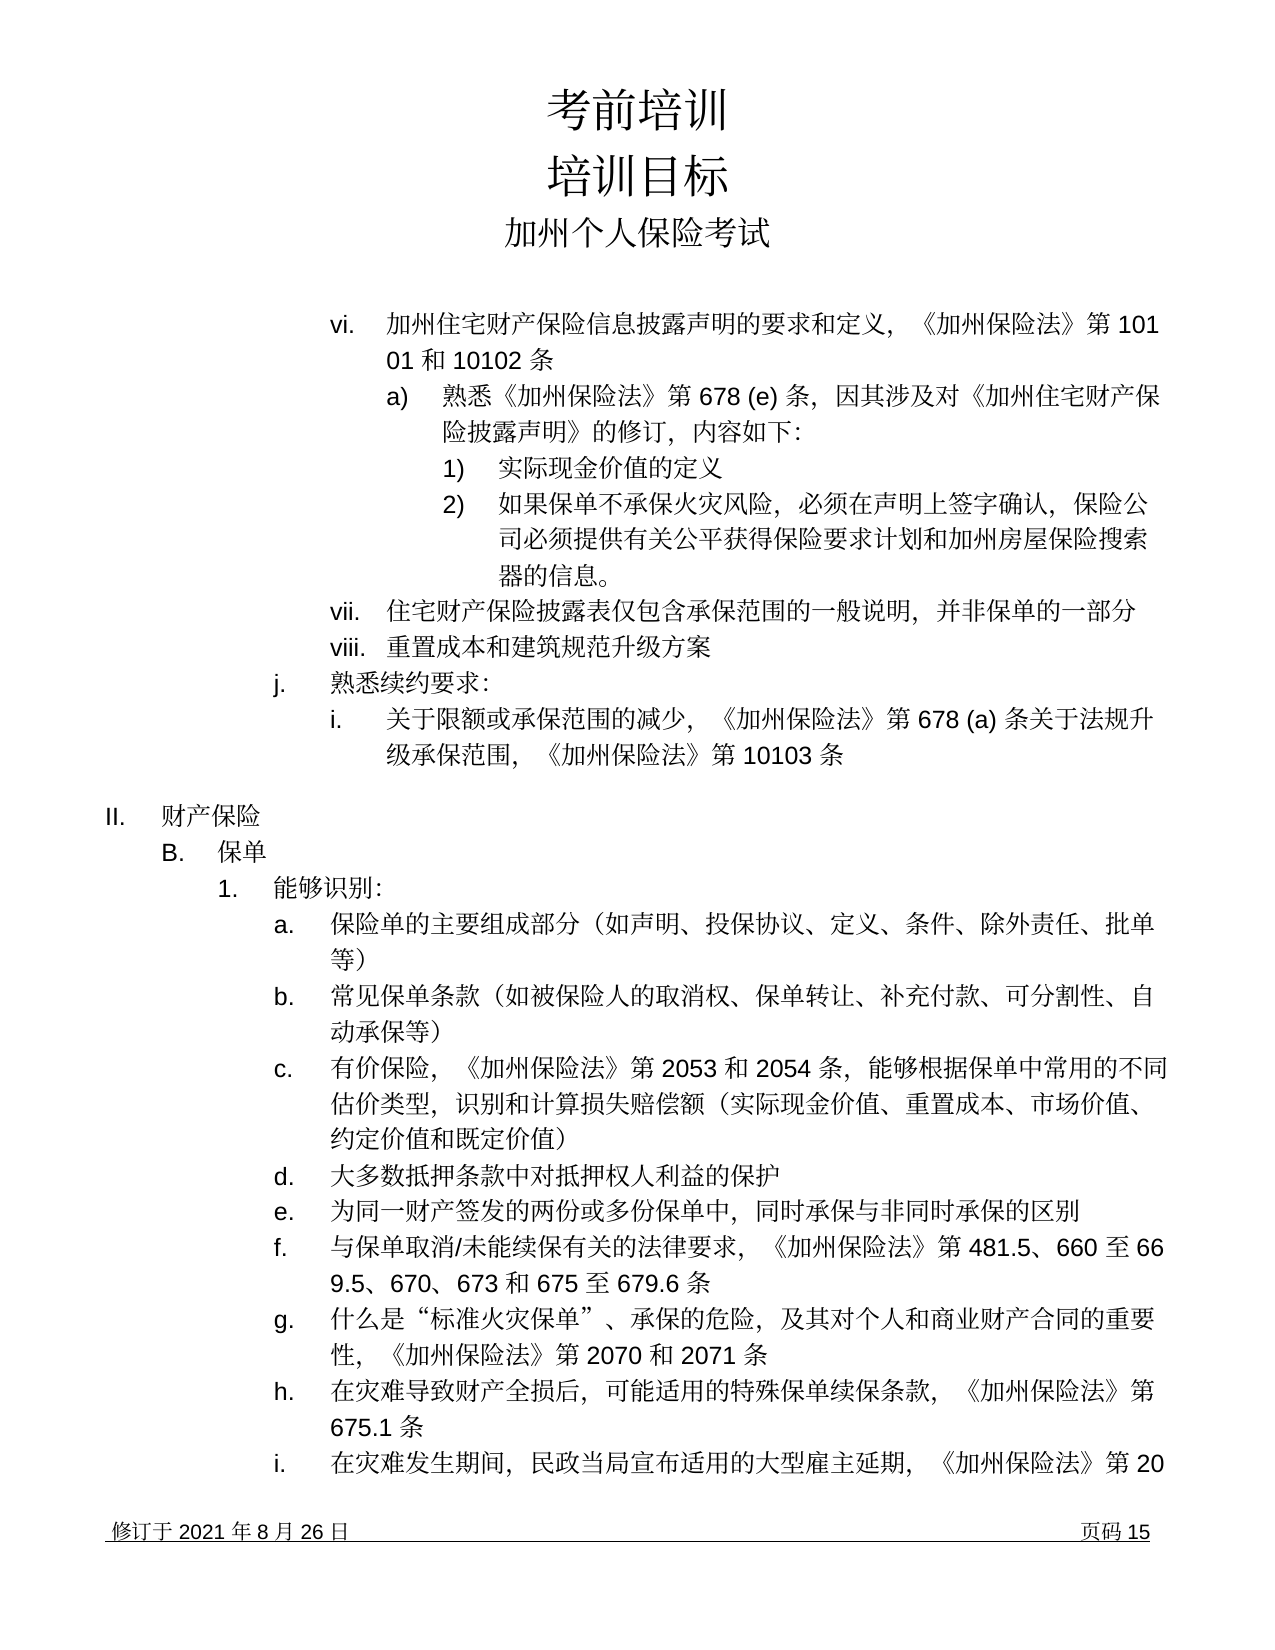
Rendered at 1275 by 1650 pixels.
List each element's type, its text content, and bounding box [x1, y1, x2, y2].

text c. 有价保险，《加州保险法》第 2053 和 2054 条，能够根据保单中常用的不同估价类型，识别和计算损失赔偿额（实际现金价值、重置成本、市场价值、约定价值和既定价值） [274, 1048, 1170, 1156]
text II. 财产保险 [105, 797, 1170, 833]
text viii. 重置成本和建筑规范升级方案 [330, 628, 1170, 664]
text B. 保单 [161, 833, 1170, 869]
text j. 熟悉续约要求： [105, 664, 1170, 700]
list 关于限额或承保范围的减少，《加州保险法》第 678 (a) 条关于法规升级承保范围，《加州保险法》第 10103 条 [330, 700, 1170, 772]
text a. 保险单的主要组成部分（如声明、投保协议、定义、条件、除外责任、批单等） [274, 904, 1170, 976]
text h. 在灾难导致财产全损后，可能适用的特殊保单续保条款，《加州保险法》第 675.1 条 [274, 1372, 1170, 1444]
text vii. 住宅财产保险披露表仅包含承保范围的一般说明，并非保单的一部分 [330, 592, 1170, 628]
text vi. 加州住宅财产保险信息披露声明的要求和定义，《加州保险法》第 10101 和 10102 条 [330, 304, 1170, 376]
text d. 大多数抵押条款中对抵押权人利益的保护 [274, 1156, 1170, 1192]
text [274, 1444, 1170, 1479]
text 1. 能够识别： [217, 869, 1170, 904]
list 熟悉《加州保险法》第 678 (e) 条，因其涉及对《加州住宅财产保险披露声明》的修订，内容如下： [386, 376, 1170, 448]
list 实际现金价值的定义 [442, 448, 1170, 484]
list 如果保单不承保火灾风险，必须在声明上签字确认，保险公司必须提供有关公平获得保险要求计划和加州房屋保险搜索器的信息。 [442, 484, 1170, 592]
text g. 什么是“标准火灾保单”、承保的危险，及其对个人和商业财产合同的重要性，《加州保险法》第 2070 和 2071 条 [274, 1300, 1170, 1372]
text b. 常见保单条款（如被保险人的取消权、保单转让、补充付款、可分割性、自动承保等） [274, 976, 1170, 1048]
text e. 为同一财产签发的两份或多份保单中，同时承保与非同时承保的区别 [274, 1192, 1170, 1228]
text f. 与保单取消/未能续保有关的法律要求，《加州保险法》第 481.5、660 至 669.5、670、673 和 675 至 679.6 条 [274, 1228, 1170, 1300]
